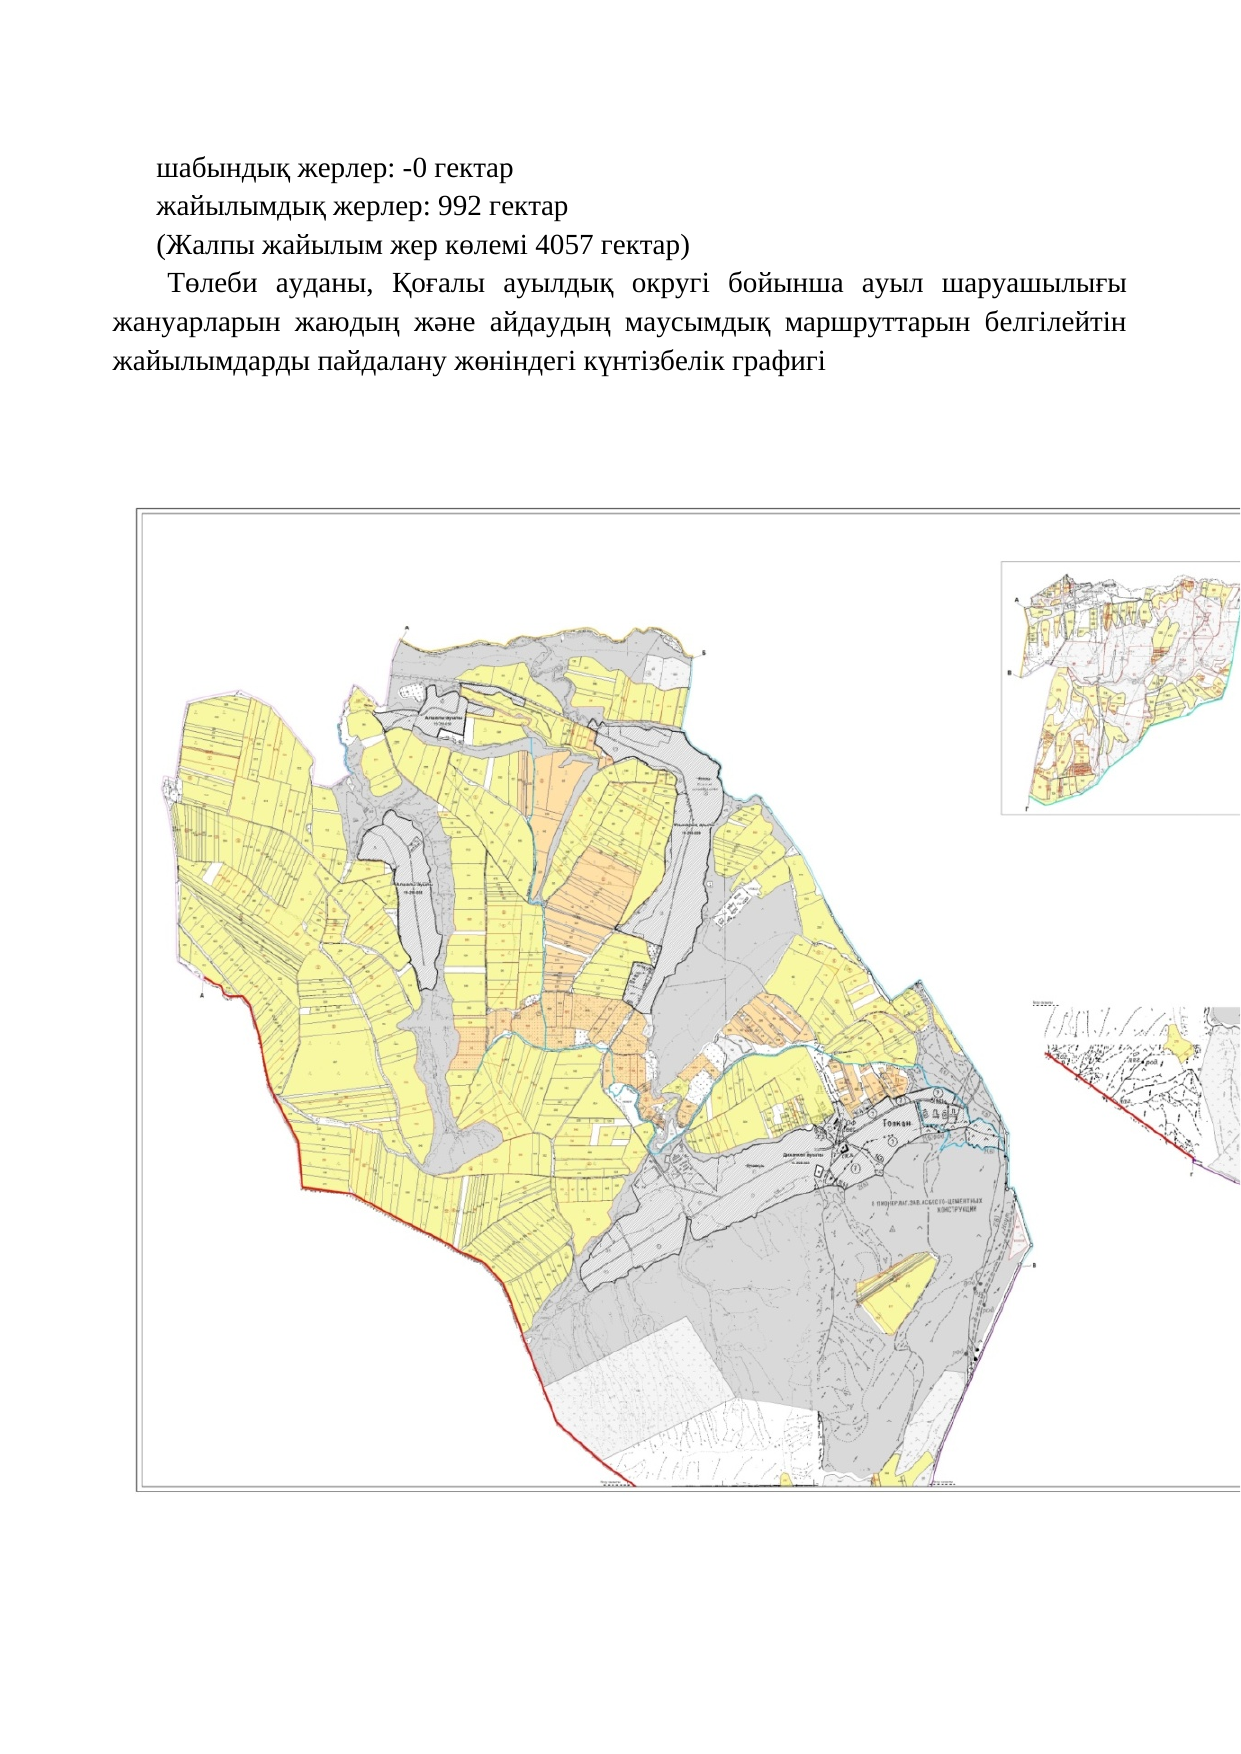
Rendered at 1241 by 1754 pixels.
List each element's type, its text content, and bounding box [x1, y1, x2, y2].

text Төлеби ауданы, Қоғалы ауылдық округі бойынша ауыл шаруашылығы жануарларын жаюдың және айдаудың маусымдық маршруттарын белгілейтін жайылымдарды пайдалану жөніндегі күнтізбелік графигі [112, 266, 1128, 376]
text жайылымдық жерлер: 992 гектар [112, 188, 1128, 222]
text шабындық жерлер: -0 гектар [112, 150, 1128, 183]
picture [112, 448, 1241, 1501]
text (Жалпы жайылым жер көлемі 4057 гектар) [112, 227, 1128, 261]
